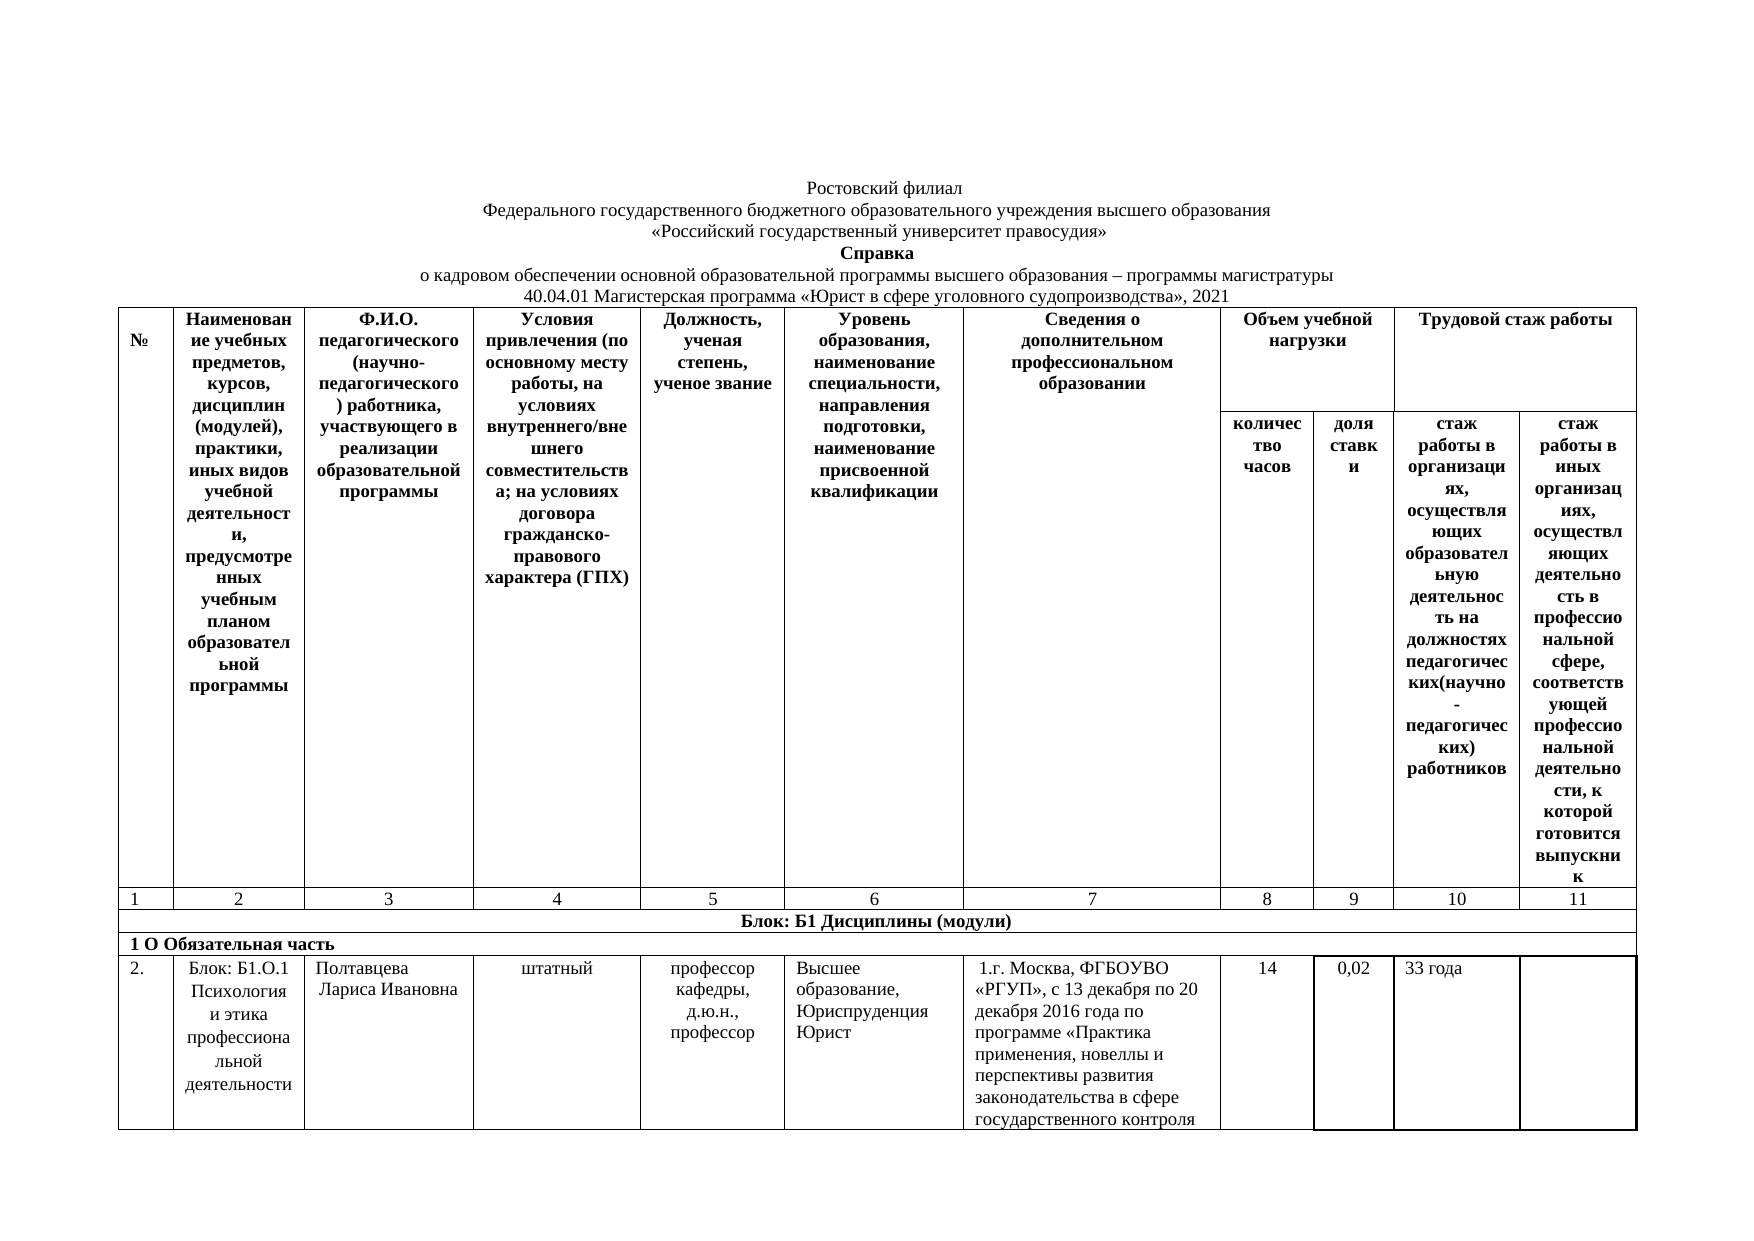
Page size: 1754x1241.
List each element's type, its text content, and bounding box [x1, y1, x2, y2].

table_cell 11 [1520, 888, 1636, 909]
table_cell 2 [174, 888, 304, 909]
table_header Объем учебной нагрузки [1221, 308, 1394, 411]
table_header Наименование учебных предметов, курсов, дисциплин (модулей), практики, иных видов учебной деятельности, предусмотренных учебным планом образовательной программы [174, 308, 304, 887]
table_cell 14 [1221, 956, 1313, 1129]
table_cell 1 [119, 888, 173, 909]
table_cell [119, 956, 173, 1129]
table_cell количество часов [1221, 412, 1313, 887]
table_cell 8 [1221, 888, 1313, 909]
table_cell Блок: Б1 Дисциплины (модули) [119, 910, 1636, 932]
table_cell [964, 956, 1220, 1129]
table_header Должность, ученая степень, ученое звание [641, 308, 784, 887]
text о кадровом обеспечении основной образовательной программы высшего образования – программы магистратуры [118, 263, 1636, 285]
text Федерального государственного бюджетного образовательного учреждения высшего образования [118, 199, 1636, 220]
table_cell 10 [1394, 888, 1519, 909]
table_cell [641, 956, 784, 1129]
table_cell 7 [964, 888, 1220, 909]
table_cell 4 [474, 888, 640, 909]
table_cell стаж работы в организациях, осуществляющих образовательную деятельность на должностях педагогических(научно-педагогических) работников [1394, 412, 1519, 887]
table_cell 6 [785, 888, 963, 909]
table_header Условия привлечения (по основному месту работы, на условиях внутреннего/внешнего совместительства; на условиях договора гражданско-правового характера (ГПХ) [474, 308, 640, 887]
text «Российский государственный университет правосудия» [118, 220, 1636, 242]
text Ростовский филиал [118, 177, 1636, 199]
table_cell 33 года [1395, 957, 1519, 1129]
table_cell штатный [474, 956, 640, 1129]
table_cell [174, 956, 304, 1129]
table_cell 1 О Обязательная часть [119, 933, 1636, 954]
table_cell доля ставки [1314, 412, 1393, 887]
table_header Трудовой стаж работы [1395, 308, 1636, 411]
table_header Уровень образования, наименование специальности, направления подготовки, наименование присвоенной квалификации [785, 308, 963, 887]
text 40.04.01 Магистерская программа «Юрист в сфере уголовного судопроизводства», 2021 [118, 285, 1636, 307]
table_header № [119, 308, 173, 887]
table_cell 0,02 [1315, 957, 1393, 1129]
text Справка [118, 242, 1636, 263]
table_cell [1521, 957, 1635, 1129]
table_header Ф.И.О. педагогического (научно-педагогического) работника, участвующего в реализации образовательной программы [305, 308, 473, 887]
table_cell 5 [641, 888, 784, 909]
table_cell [785, 956, 963, 1129]
table_cell 9 [1314, 888, 1393, 909]
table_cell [305, 956, 473, 1129]
table_cell 3 [305, 888, 473, 909]
table_cell стаж работы в иных организациях, осуществляющих деятельность в профессиональной сфере, соответствующей профессиональной деятельности, к которой готовится выпускник [1520, 412, 1636, 887]
table_header Сведения о дополнительном профессиональном образовании [964, 308, 1220, 887]
